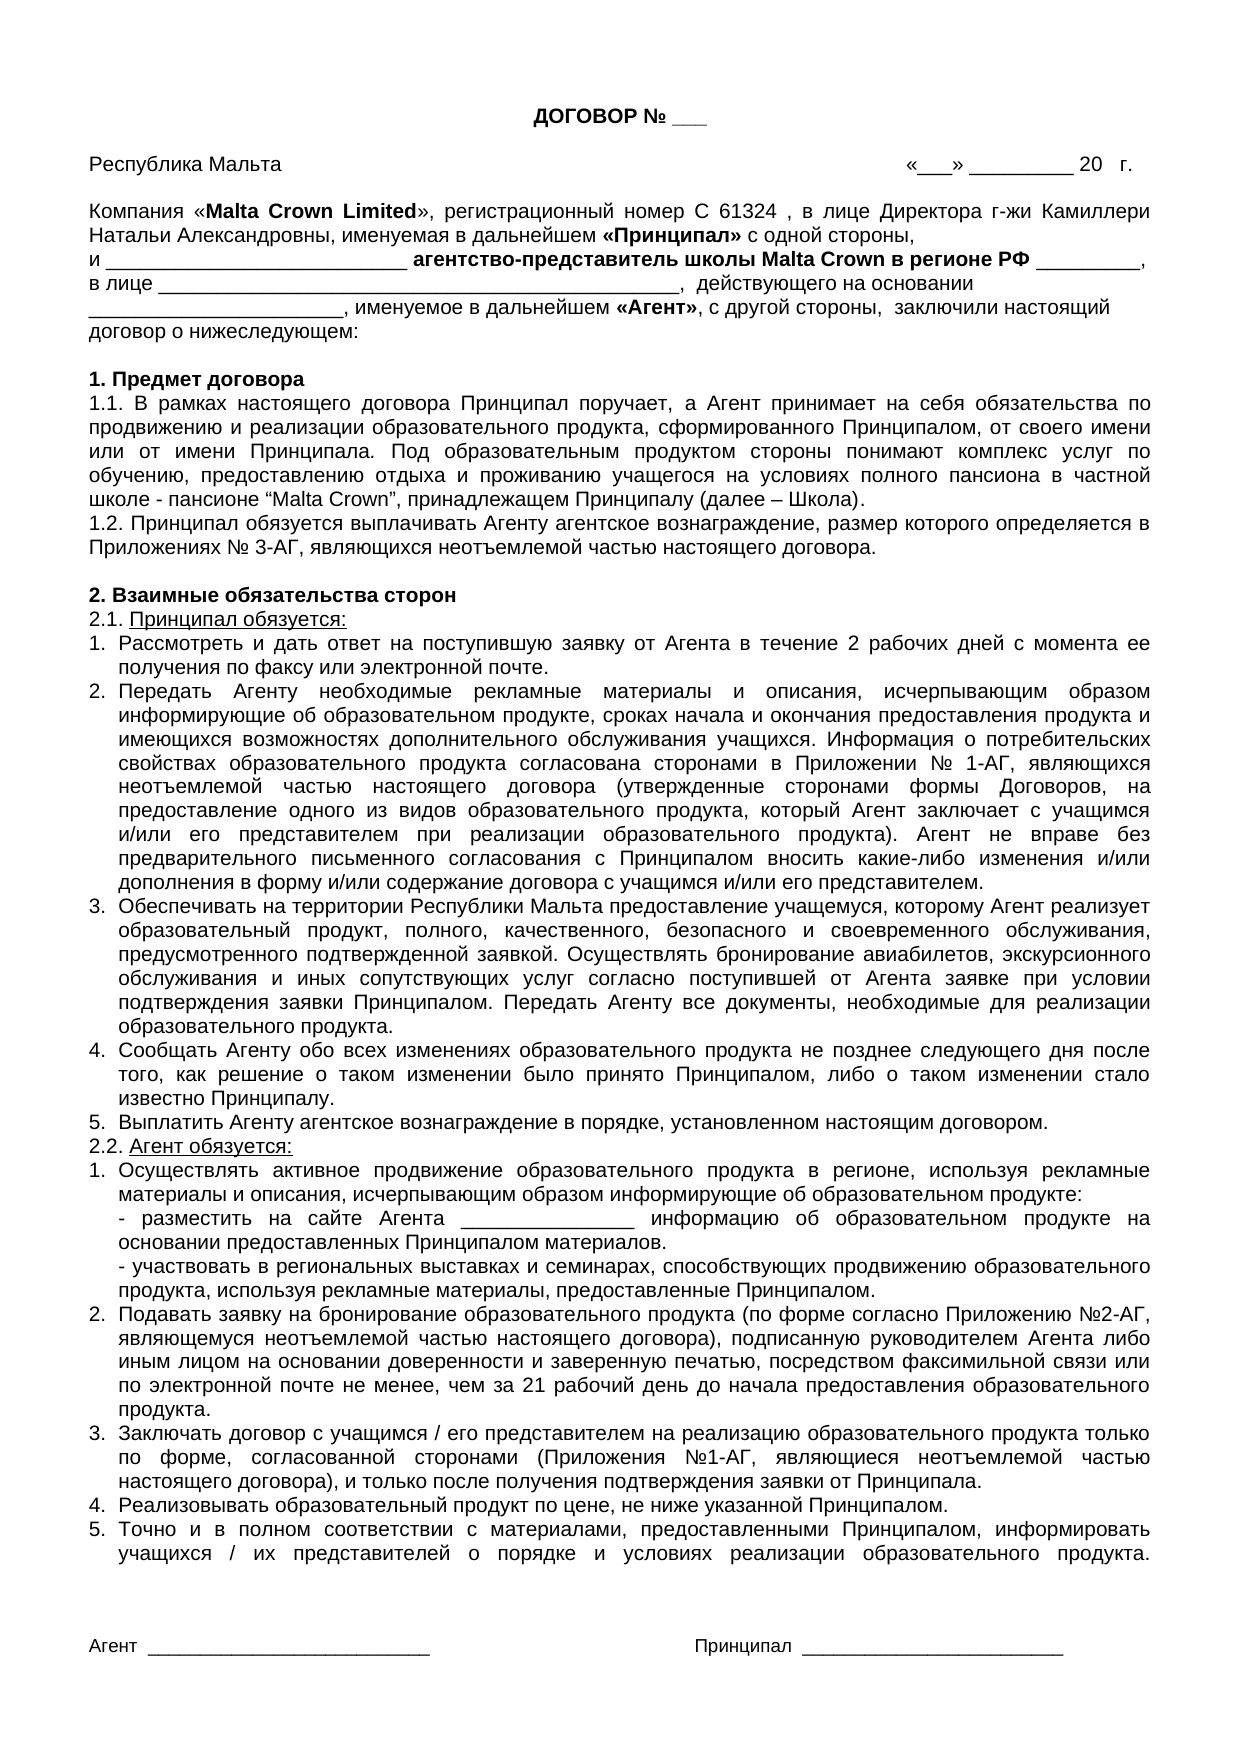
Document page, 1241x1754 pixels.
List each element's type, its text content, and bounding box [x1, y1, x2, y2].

text 2.2. Агент обязуется: [89, 1134, 1152, 1158]
text 2. Взаимные обязательства сторон [89, 583, 1152, 607]
list Сообщать Агенту обо всех изменениях образовательного продукта не позднее следующего дня после того, как решение о таком изменении было принято Принципалом, либо о таком изменении стало известно Принципалу. [89, 1038, 1152, 1110]
list Выплатить Агенту агентское вознаграждение в порядке, установленном настоящим договором. [89, 1110, 1152, 1134]
text и __________________________ агентство-представитель школы Malta Crown в регионе РФ _________, в лице _____________________________________________, действующего на основании ______________________, именуемое в дальнейшем «Агент», с другой стороны, заключили настоящий договор о нижеследующем: [89, 247, 1152, 343]
text - разместить на сайте Агента _______________ информацию об образовательном продукте на основании предоставленных Принципалом материалов. [118, 1206, 1152, 1253]
list Передать Агенту необходимые рекламные материалы и описания, исчерпывающим образом информирующие об образовательном продукте, сроках начала и окончания предоставления продукта и имеющихся возможностях дополнительного обслуживания учащихся. Информация о потребительских свойствах образовательного продукта согласована сторонами в Приложении № 1-АГ, являющихся неотъемлемой частью настоящего договора (утвержденные сторонами формы Договоров, на предоставление одного из видов образовательного продукта, который Агент заключает с учащимся и/или его представителем при реализации образовательного продукта). Агент не вправе без предварительного письменного согласования с Принципалом вносить какие-либо изменения и/или дополнения в форму и/или содержание договора с учащимся и/или его представителем. [89, 678, 1152, 894]
list Подавать заявку на бронирование образовательного продукта (по форме согласно Приложению №2-АГ, являющемуся неотъемлемой частью настоящего договора), подписанную руководителем Агента либо иным лицом на основании доверенности и заверенную печатью, посредством факсимильной связи или по электронной почте не менее, чем за 21 рабочий день до начала предоставления образовательного продукта. [89, 1301, 1152, 1421]
text 1. Предмет договора [89, 367, 1152, 391]
list Обеспечивать на территории Республики Мальта предоставление учащемуся, которому Агент реализует образовательный продукт, полного, качественного, безопасного и своевременного обслуживания, предусмотренного подтвержденной заявкой. Осуществлять бронирование авиабилетов, экскурсионного обслуживания и иных сопутствующих услуг согласно поступившей от Агента заявке при условии подтверждения заявки Принципалом. Передать Агенту все документы, необходимые для реализации образовательного продукта. [89, 894, 1152, 1038]
text ДОГОВОР № ___ [89, 103, 1152, 127]
text - участвовать в региональных выставках и семинарах, способствующих продвижению образовательного продукта, используя рекламные материалы, предоставленные Принципалом. [118, 1253, 1152, 1301]
text 1.2. Принципал обязуется выплачивать Агенту агентское вознаграждение, размер которого определяется в Приложениях № 3-АГ, являющихся неотъемлемой частью настоящего договора. [89, 511, 1152, 559]
list Рассмотреть и дать ответ на поступившую заявку от Агента в течение 2 рабочих дней с момента ее получения по факсу или электронной почте. [89, 631, 1152, 678]
text Компания «Malta Crown Limited», регистрационный номер С 61324 , в лице Директора г-жи Камиллери Натальи Александровны, именуемая в дальнейшем «Принципал» с одной стороны, [89, 199, 1152, 247]
text 1.1. В рамках настоящего договора Принципал поручает, а Агент принимает на себя обязательства по продвижению и реализации образовательного продукта, сформированного Принципалом, от своего имени или от имени Принципала. Под образовательным продуктом стороны понимают комплекс услуг по обучению, предоставлению отдыха и проживанию учащегося на условиях полного пансиона в частной школе - пансионе “Malta Crown”, принадлежащем Принципалу (далее – Школа). [89, 391, 1152, 511]
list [89, 1517, 1152, 1565]
text 2.1. Принципал обязуется: [89, 607, 1152, 631]
text Республика Мальта «___» _________ 20 г. [89, 151, 1152, 175]
list Осуществлять активное продвижение образовательного продукта в регионе, используя рекламные материалы и описания, исчерпывающим образом информирующие об образовательном продукте: [89, 1158, 1152, 1206]
list Заключать договор с учащимся / его представителем на реализацию образовательного продукта только по форме, согласованной сторонами (Приложения №1-АГ, являющиеся неотъемлемой частью настоящего договора), и только после получения подтверждения заявки от Принципала. [89, 1421, 1152, 1493]
list Реализовывать образовательный продукт по цене, не ниже указанной Принципалом. [89, 1493, 1152, 1517]
